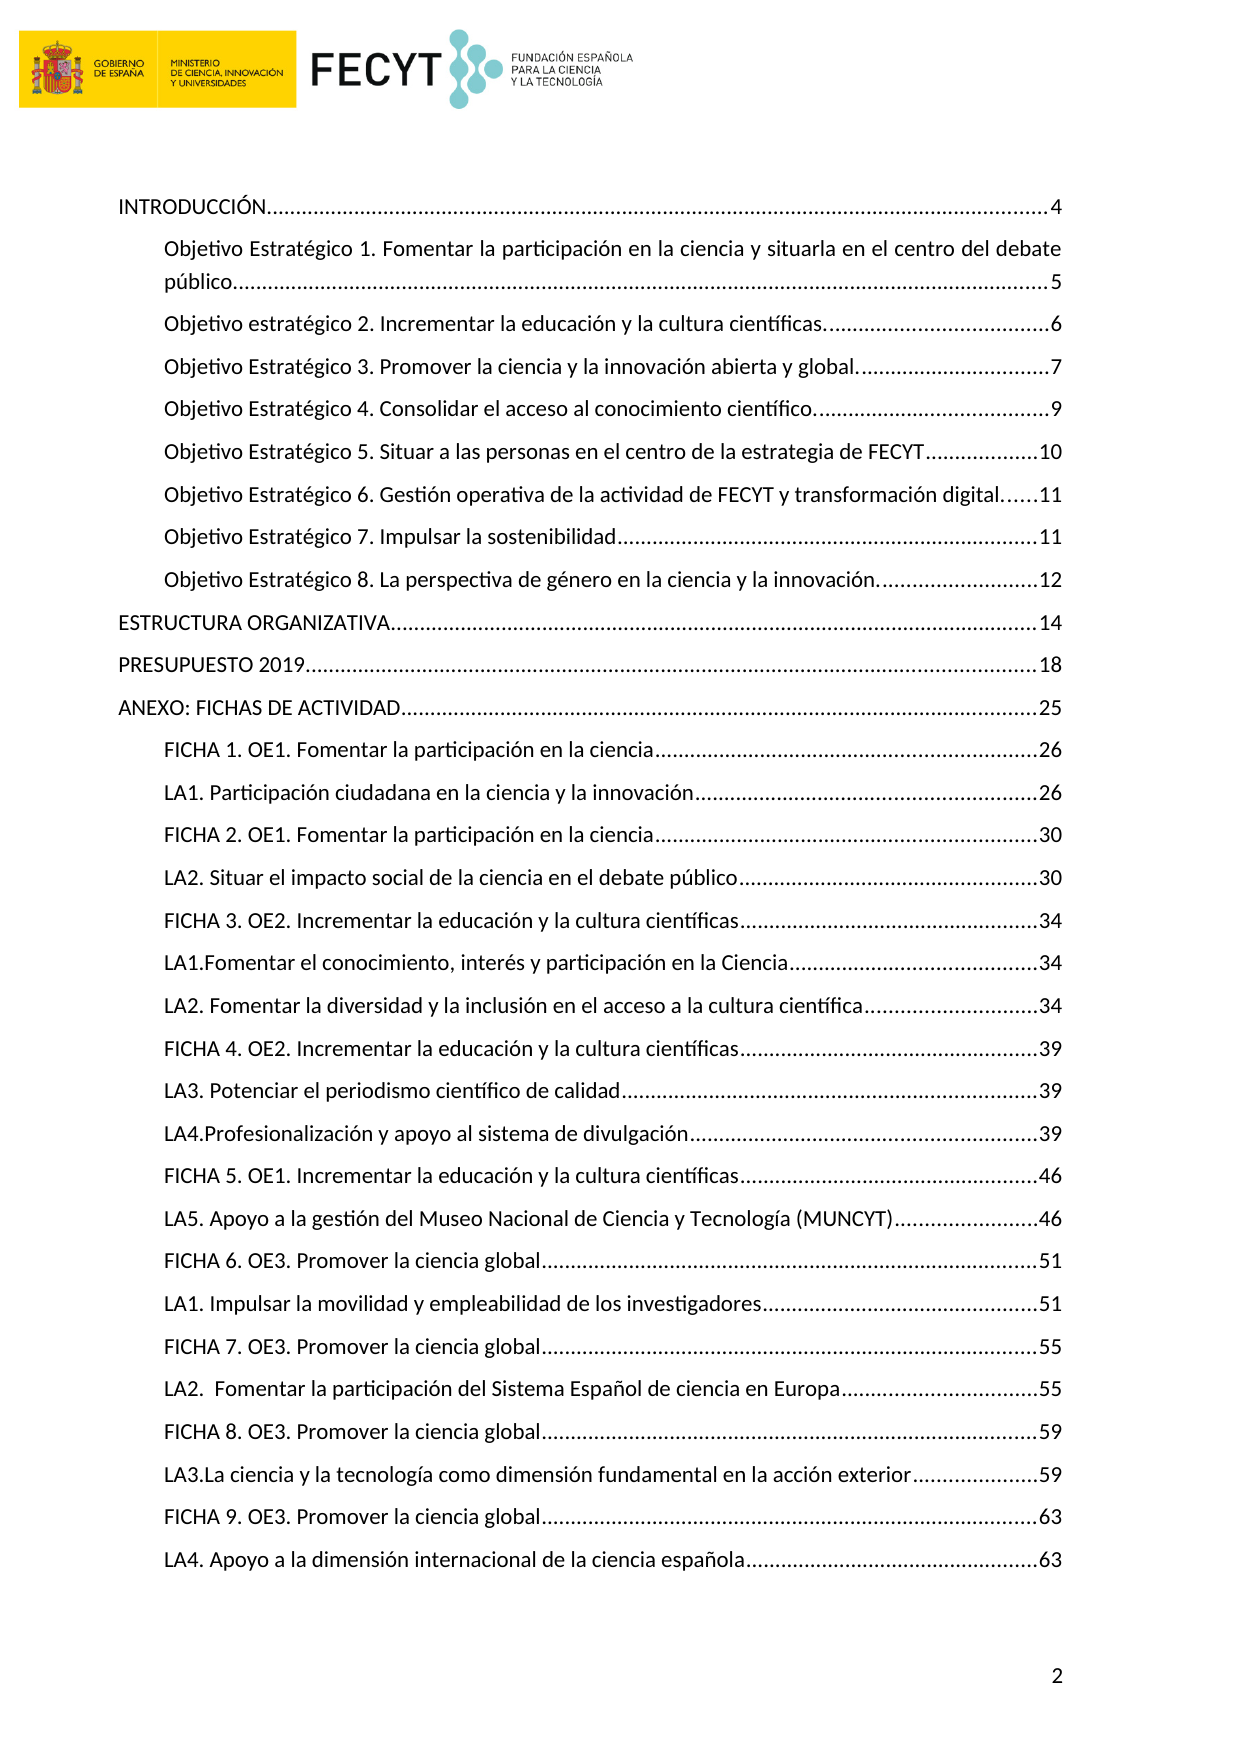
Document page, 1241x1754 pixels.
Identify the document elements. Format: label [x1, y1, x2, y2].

picture [0, 1, 1233, 179]
